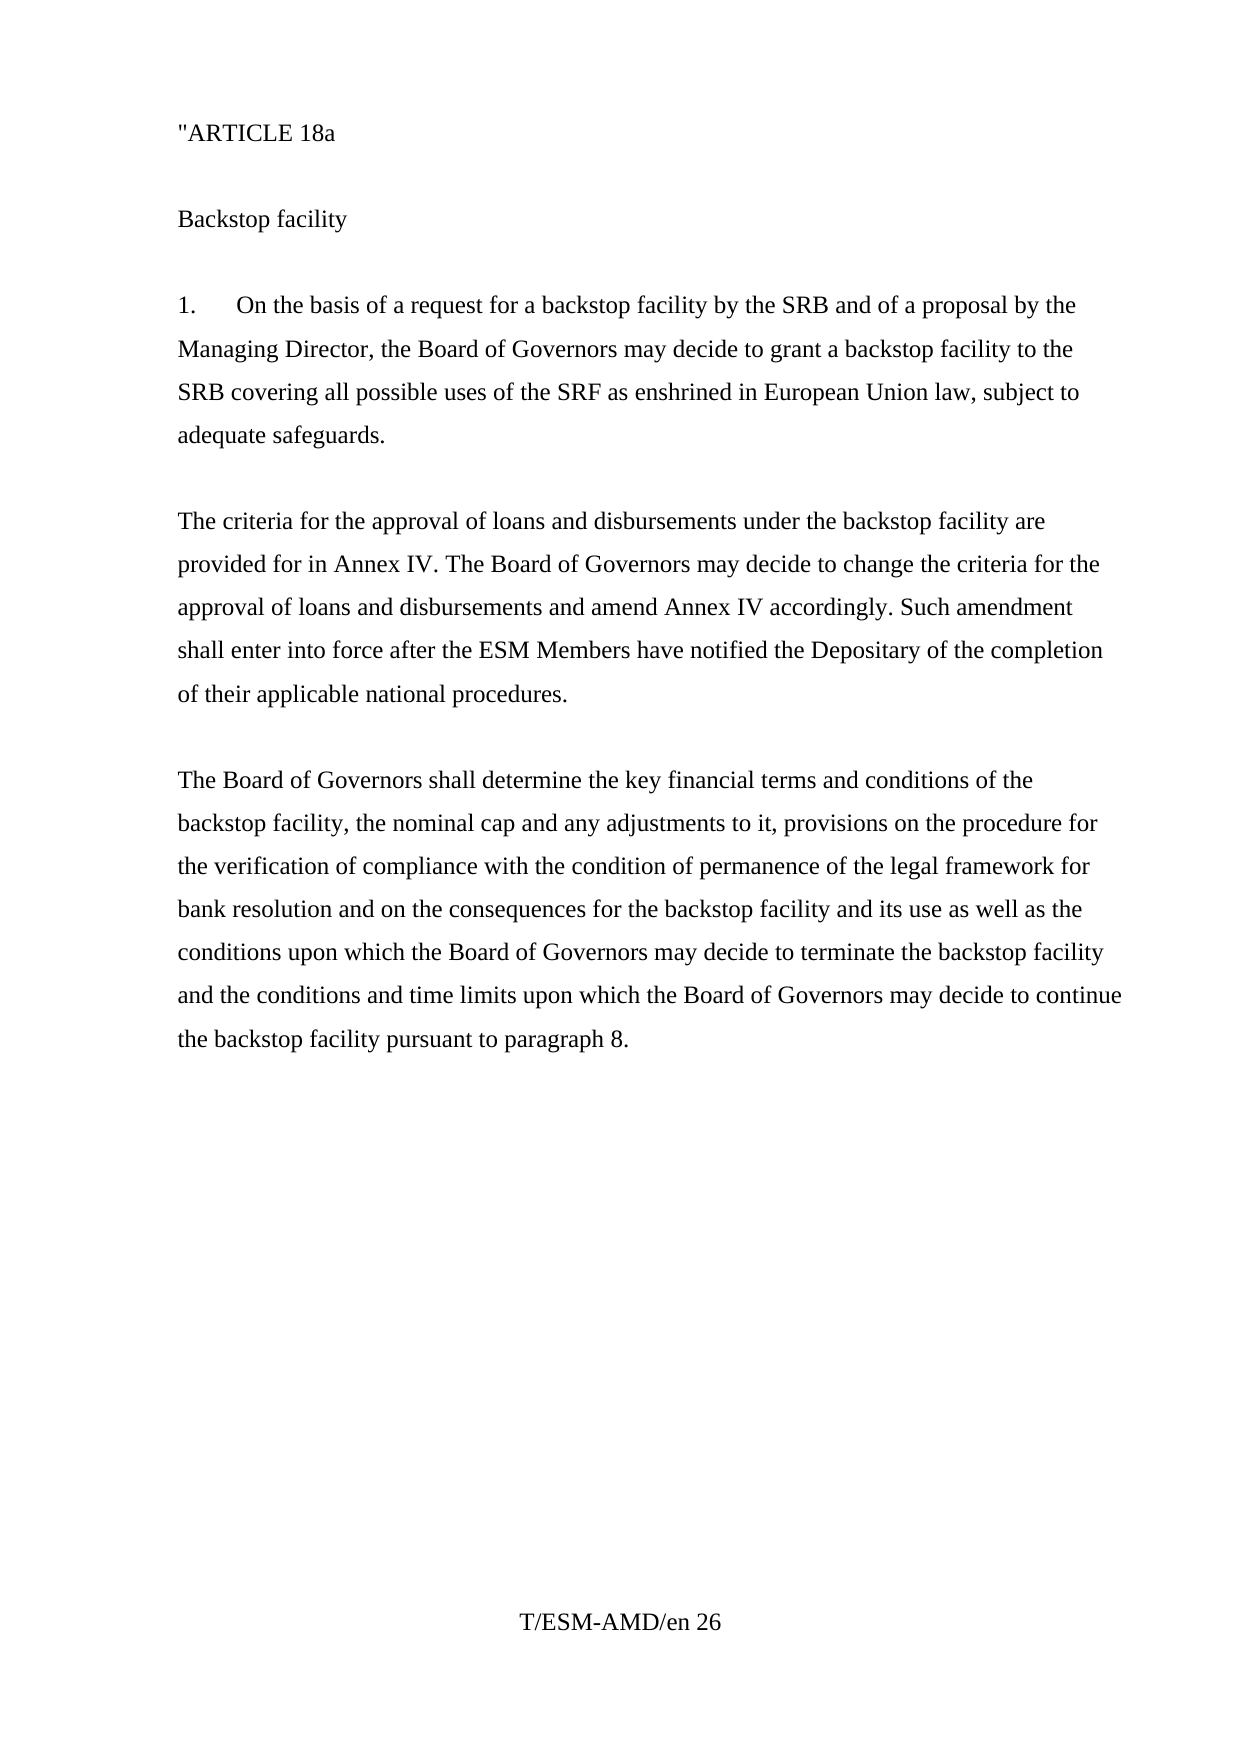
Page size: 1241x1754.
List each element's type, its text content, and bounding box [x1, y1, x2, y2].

text "ARTICLE 18a [177, 118, 1122, 147]
text The Board of Governors shall determine the key financial terms and conditions of the backstop facility, the nominal cap and any adjustments to it, provisions on the procedure for the verification of compliance with the condition of permanence of the legal framework for bank resolution and on the consequences for the backstop facility and its use as well as the conditions upon which the Board of Governors may decide to terminate the backstop facility and the conditions and time limits upon which the Board of Governors may decide to continue the backstop facility pursuant to paragraph 8. [177, 765, 1122, 1052]
text Backstop facility [177, 204, 1122, 233]
text 1. On the basis of a request for a backstop facility by the SRB and of a proposal by the Managing Director, the Board of Governors may decide to grant a backstop facility to the SRB covering all possible uses of the SRF as enshrined in European Union law, subject to adequate safeguards. [177, 291, 1122, 449]
text The criteria for the approval of loans and disbursements under the backstop facility are provided for in Annex IV. The Board of Governors may decide to change the criteria for the approval of loans and disbursements and amend Annex IV accordingly. Such amendment shall enter into force after the ESM Members have notified the Depositary of the completion of their applicable national procedures. [177, 506, 1122, 707]
